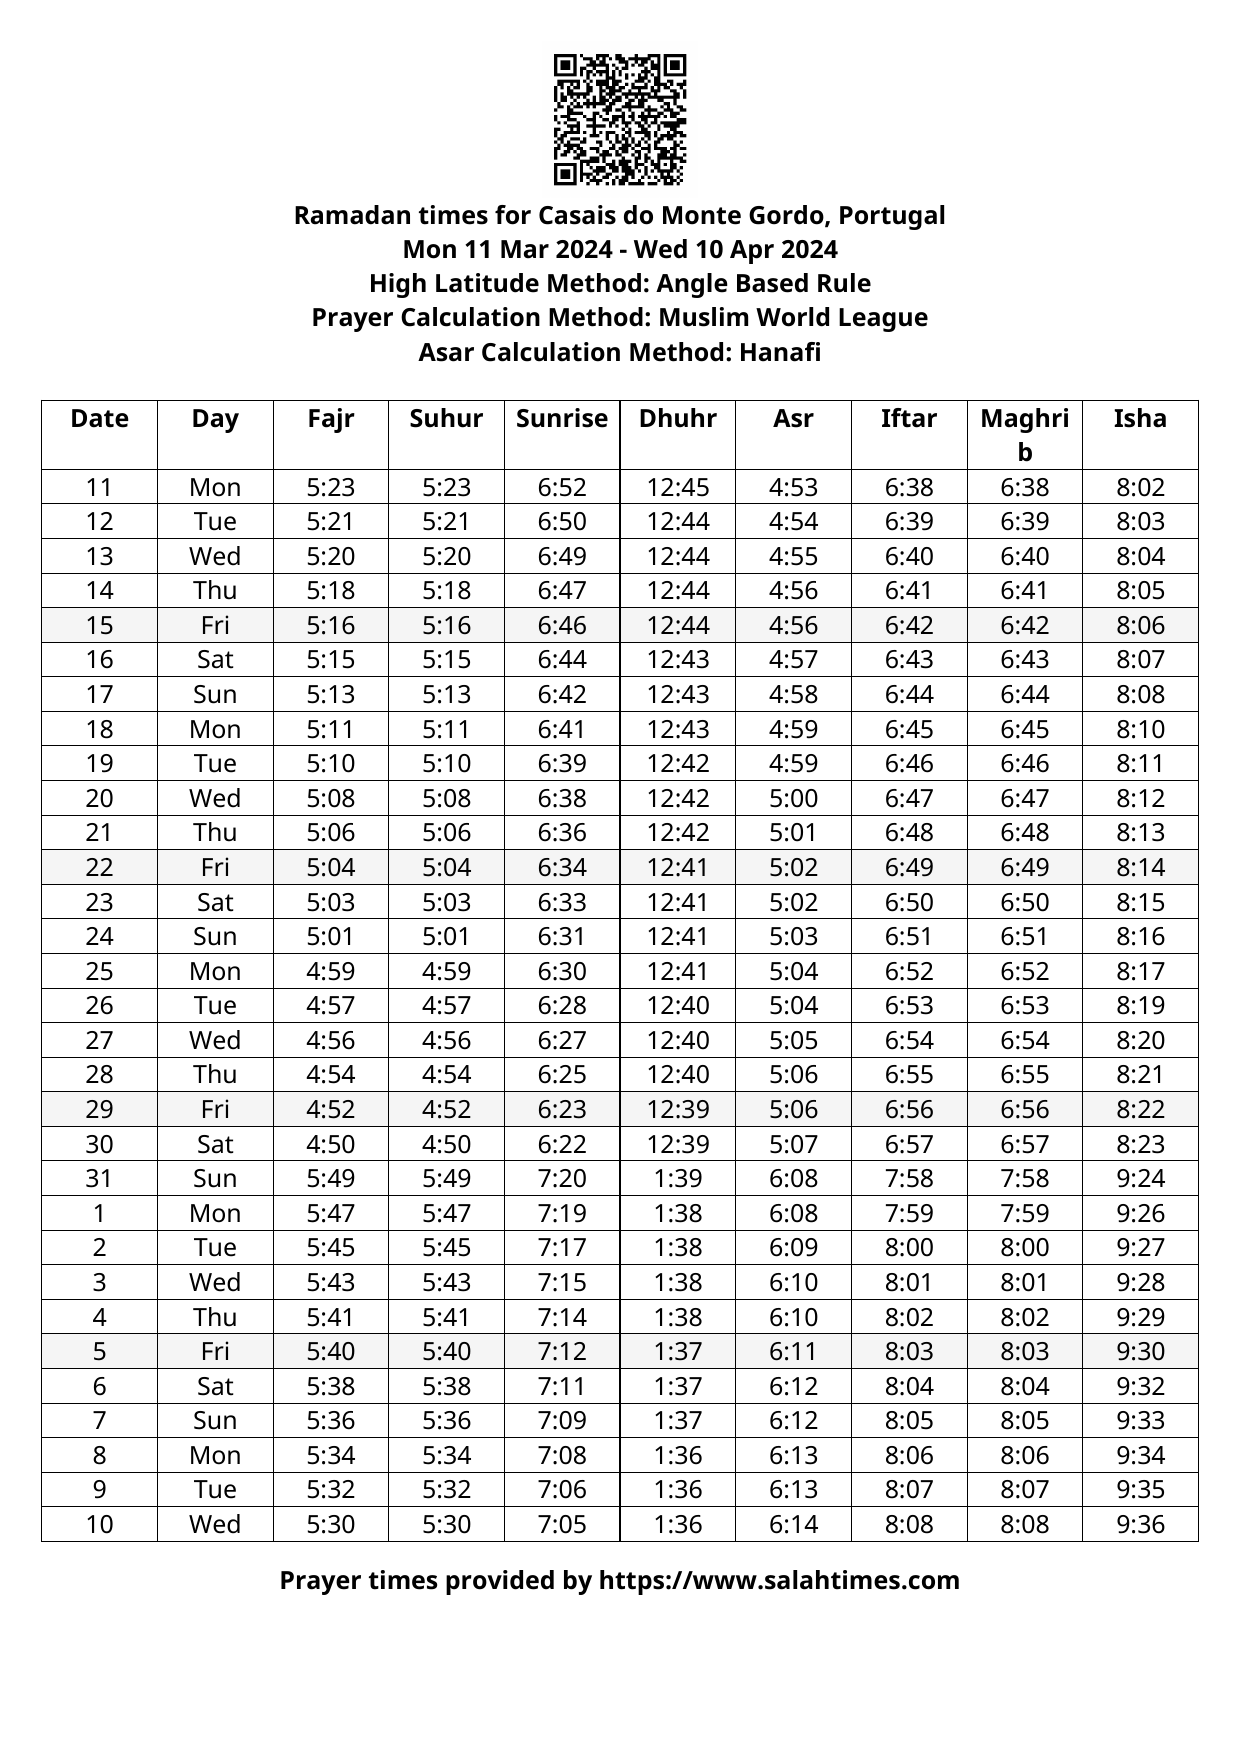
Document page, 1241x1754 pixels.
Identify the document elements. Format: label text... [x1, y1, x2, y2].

table_cell 12:45 [621, 470, 735, 503]
table_cell 5:03 [389, 885, 504, 918]
table_cell 5:15 [389, 643, 504, 676]
table_cell 2 [42, 1231, 157, 1264]
table_cell 24 [42, 919, 157, 953]
table_cell 23 [42, 885, 157, 918]
table_cell Sun [158, 1404, 273, 1437]
table_cell 4:56 [389, 1023, 504, 1057]
table_cell 6:51 [968, 919, 1082, 953]
table_cell 6:42 [505, 677, 619, 711]
table_cell 6:36 [505, 816, 619, 849]
table_cell 8:06 [852, 1438, 967, 1472]
text Prayer times provided by https://www.salahtimes.com [42, 1563, 1198, 1597]
table_cell 7:58 [968, 1161, 1082, 1195]
table_cell 5:05 [736, 1023, 851, 1057]
table_cell 7:17 [505, 1231, 619, 1264]
table_cell 6:48 [968, 816, 1082, 849]
table_cell Sun [158, 677, 273, 711]
table_cell 8:04 [1083, 539, 1198, 572]
table_cell Sat [158, 1127, 273, 1160]
table_cell 9:27 [1083, 1231, 1198, 1264]
table_cell 6:40 [852, 539, 967, 572]
table_cell 6:38 [505, 781, 619, 814]
table_cell Tue [158, 989, 273, 1022]
table_cell 5:38 [389, 1369, 504, 1402]
table_cell 7:11 [505, 1369, 619, 1402]
table_cell 6:09 [736, 1231, 851, 1264]
table_cell Tue [158, 504, 273, 538]
table_cell 6:27 [505, 1023, 619, 1057]
table_cell 8:11 [1083, 746, 1198, 780]
table_cell 12:42 [621, 816, 735, 849]
table_cell 5:03 [736, 919, 851, 953]
table_cell 6 [42, 1369, 157, 1402]
table_cell 6:45 [968, 712, 1082, 745]
table_cell Wed [158, 1265, 273, 1299]
table_cell 5:10 [389, 746, 504, 780]
table_cell 6:22 [505, 1127, 619, 1160]
table_cell 6:50 [852, 885, 967, 918]
table_cell 12:41 [621, 919, 735, 953]
table_cell 4:54 [736, 504, 851, 538]
table_cell 9:28 [1083, 1265, 1198, 1299]
table_cell Fri [158, 850, 273, 884]
table_cell 6:44 [968, 677, 1082, 711]
table_cell 12:40 [621, 989, 735, 1022]
table_cell 5:32 [389, 1473, 504, 1506]
table_cell 4:54 [389, 1058, 504, 1091]
table_cell 5:11 [389, 712, 504, 745]
table_cell 5:04 [389, 850, 504, 884]
table_cell 6:57 [968, 1127, 1082, 1160]
table_cell 6:48 [852, 816, 967, 849]
table_cell 4:56 [736, 574, 851, 607]
table_cell 8:02 [1083, 470, 1198, 503]
table_cell 6:44 [505, 643, 619, 676]
table_cell 5:23 [389, 470, 504, 503]
table_cell Sat [158, 643, 273, 676]
table_cell 5:23 [274, 470, 388, 503]
table_cell 5:02 [736, 850, 851, 884]
table_cell 6:39 [852, 504, 967, 538]
table_cell 8:04 [852, 1369, 967, 1402]
table_cell Sat [158, 885, 273, 918]
table_cell 4:56 [736, 608, 851, 642]
table_cell 5:18 [389, 574, 504, 607]
table_cell 4:52 [274, 1092, 388, 1126]
table_cell 8:16 [1083, 919, 1198, 953]
table_cell 6:50 [968, 885, 1082, 918]
table_cell 7 [42, 1404, 157, 1437]
table_cell 6:08 [736, 1161, 851, 1195]
table_cell 4:52 [389, 1092, 504, 1126]
table_cell Wed [158, 1507, 273, 1541]
table_cell 9:26 [1083, 1196, 1198, 1229]
table_cell 8:10 [1083, 712, 1198, 745]
table_cell 8:05 [968, 1404, 1082, 1437]
table_cell 6:12 [736, 1369, 851, 1402]
table_cell 5:01 [736, 816, 851, 849]
table_cell 8 [42, 1438, 157, 1472]
table_header Fajr [274, 401, 388, 469]
table_cell 13 [42, 539, 157, 572]
table_cell 26 [42, 989, 157, 1022]
table_cell 8:20 [1083, 1023, 1198, 1057]
table_cell 5:06 [389, 816, 504, 849]
table_cell 6:41 [505, 712, 619, 745]
table_cell 9:35 [1083, 1473, 1198, 1506]
table_cell 6:45 [852, 712, 967, 745]
picture [542, 41, 699, 198]
table_cell 11 [42, 470, 157, 503]
table_cell 19 [42, 746, 157, 780]
table_cell 8:13 [1083, 816, 1198, 849]
table_cell Tue [158, 1473, 273, 1506]
table_cell Mon [158, 712, 273, 745]
table_cell 12:43 [621, 643, 735, 676]
table_cell 5:16 [389, 608, 504, 642]
table_cell 6:47 [852, 781, 967, 814]
table_cell 6:49 [505, 539, 619, 572]
table_cell 6:13 [736, 1473, 851, 1506]
table_cell 12:40 [621, 1058, 735, 1091]
table_cell 8:12 [1083, 781, 1198, 814]
table_cell 5 [42, 1334, 157, 1368]
table_cell 12 [42, 504, 157, 538]
table_cell 5:47 [389, 1196, 504, 1229]
table_header Suhur [389, 401, 504, 469]
table_cell 6:31 [505, 919, 619, 953]
table_cell 6:30 [505, 954, 619, 987]
table_cell 5:45 [274, 1231, 388, 1264]
table_cell 6:42 [968, 608, 1082, 642]
table_cell 6:38 [852, 470, 967, 503]
table_cell 8:01 [968, 1265, 1082, 1299]
table_cell 8:03 [968, 1334, 1082, 1368]
table_cell 6:53 [968, 989, 1082, 1022]
table_cell 5:40 [389, 1334, 504, 1368]
table_header Asr [736, 401, 851, 469]
table_cell 5:11 [274, 712, 388, 745]
text Prayer Calculation Method: Muslim World League [42, 300, 1198, 334]
table_cell 5:16 [274, 608, 388, 642]
table_header Isha [1083, 401, 1198, 469]
table_cell 21 [42, 816, 157, 849]
table_cell 31 [42, 1161, 157, 1195]
table_cell 5:15 [274, 643, 388, 676]
table_cell 6:52 [852, 954, 967, 987]
table_cell 12:40 [621, 1023, 735, 1057]
table_cell 5:04 [736, 989, 851, 1022]
table_cell 4:57 [274, 989, 388, 1022]
table_cell Thu [158, 574, 273, 607]
table_cell 8:02 [968, 1300, 1082, 1333]
table_cell 12:41 [621, 885, 735, 918]
table_cell 9:29 [1083, 1300, 1198, 1333]
table_cell 8:05 [1083, 574, 1198, 607]
table_cell 5:47 [274, 1196, 388, 1229]
table_cell 1:37 [621, 1369, 735, 1402]
table_cell 8:08 [852, 1507, 967, 1541]
table_cell 1:38 [621, 1231, 735, 1264]
table_cell 1:38 [621, 1300, 735, 1333]
table_cell 7:05 [505, 1507, 619, 1541]
table_cell 5:00 [736, 781, 851, 814]
table_cell Sun [158, 919, 273, 953]
table_cell 5:01 [389, 919, 504, 953]
table_cell 5:13 [389, 677, 504, 711]
table_cell 8:07 [1083, 643, 1198, 676]
table_cell 6:23 [505, 1092, 619, 1126]
table_cell 5:06 [274, 816, 388, 849]
table_cell 8:07 [968, 1473, 1082, 1506]
table_cell 5:21 [274, 504, 388, 538]
table_cell 6:10 [736, 1300, 851, 1333]
table_cell 4:59 [389, 954, 504, 987]
table_cell 7:58 [852, 1161, 967, 1195]
table_cell 5:20 [389, 539, 504, 572]
table_cell 5:43 [389, 1265, 504, 1299]
table_cell 6:39 [968, 504, 1082, 538]
table_cell 5:04 [736, 954, 851, 987]
table_cell 8:08 [1083, 677, 1198, 711]
table_cell 5:49 [389, 1161, 504, 1195]
table_cell 5:36 [389, 1404, 504, 1437]
table_cell 1:37 [621, 1404, 735, 1437]
table_cell 4:50 [389, 1127, 504, 1160]
table_cell 7:59 [852, 1196, 967, 1229]
table_cell 6:33 [505, 885, 619, 918]
table_cell 18 [42, 712, 157, 745]
table_cell Mon [158, 1438, 273, 1472]
table_cell Wed [158, 1023, 273, 1057]
table_cell 6:43 [968, 643, 1082, 676]
table_cell 9:24 [1083, 1161, 1198, 1195]
table_cell Sat [158, 1369, 273, 1402]
table_cell 5:30 [274, 1507, 388, 1541]
table_cell 7:12 [505, 1334, 619, 1368]
table_cell 28 [42, 1058, 157, 1091]
table_cell 6:28 [505, 989, 619, 1022]
table_cell 6:40 [968, 539, 1082, 572]
table_cell 6:10 [736, 1265, 851, 1299]
table_cell 6:55 [852, 1058, 967, 1091]
table_cell 5:03 [274, 885, 388, 918]
table_cell 8:06 [1083, 608, 1198, 642]
table_cell Thu [158, 816, 273, 849]
table_cell 6:42 [852, 608, 967, 642]
table_cell 6:52 [968, 954, 1082, 987]
table_cell 1:38 [621, 1196, 735, 1229]
table_cell 5:07 [736, 1127, 851, 1160]
table_cell 5:04 [274, 850, 388, 884]
table_cell 8:08 [968, 1507, 1082, 1541]
table_cell 4:55 [736, 539, 851, 572]
table_cell Tue [158, 746, 273, 780]
table_cell 7:15 [505, 1265, 619, 1299]
table_cell 5:34 [274, 1438, 388, 1472]
table_cell 6:12 [736, 1404, 851, 1437]
table_cell 12:44 [621, 504, 735, 538]
table_cell Thu [158, 1058, 273, 1091]
table_cell 6:41 [968, 574, 1082, 607]
table_cell Wed [158, 781, 273, 814]
table_cell 5:45 [389, 1231, 504, 1264]
table_cell 6:11 [736, 1334, 851, 1368]
table_cell 27 [42, 1023, 157, 1057]
table_cell 7:08 [505, 1438, 619, 1472]
table_cell 12:44 [621, 574, 735, 607]
table_cell 6:08 [736, 1196, 851, 1229]
table_cell 1:36 [621, 1507, 735, 1541]
table_cell 7:06 [505, 1473, 619, 1506]
table_cell 5:06 [736, 1092, 851, 1126]
table_cell 8:05 [852, 1404, 967, 1437]
table_cell 7:09 [505, 1404, 619, 1437]
table_cell 12:44 [621, 539, 735, 572]
table_cell Fri [158, 1092, 273, 1126]
table_cell 6:43 [852, 643, 967, 676]
table_cell 6:34 [505, 850, 619, 884]
table_cell 12:39 [621, 1092, 735, 1126]
table_cell Tue [158, 1231, 273, 1264]
table_cell 4:59 [736, 712, 851, 745]
table_cell Fri [158, 1334, 273, 1368]
table_cell 6:46 [852, 746, 967, 780]
table_cell 6:46 [505, 608, 619, 642]
table_cell 5:21 [389, 504, 504, 538]
table_cell 1:36 [621, 1473, 735, 1506]
table_cell 8:15 [1083, 885, 1198, 918]
table_cell 25 [42, 954, 157, 987]
table_cell 6:53 [852, 989, 967, 1022]
table_cell 5:08 [389, 781, 504, 814]
table_cell 12:44 [621, 608, 735, 642]
table_cell 6:39 [505, 746, 619, 780]
table_cell 8:22 [1083, 1092, 1198, 1126]
table_cell Fri [158, 608, 273, 642]
table_cell 12:42 [621, 746, 735, 780]
table_cell 5:41 [389, 1300, 504, 1333]
table_cell 9:36 [1083, 1507, 1198, 1541]
table_cell 6:56 [852, 1092, 967, 1126]
table_cell 4 [42, 1300, 157, 1333]
table_cell 8:21 [1083, 1058, 1198, 1091]
table_cell 5:38 [274, 1369, 388, 1402]
table_header Dhuhr [621, 401, 735, 469]
table_cell 5:41 [274, 1300, 388, 1333]
table_cell 5:01 [274, 919, 388, 953]
table_cell 1 [42, 1196, 157, 1229]
table_cell 1:38 [621, 1265, 735, 1299]
table_cell 4:58 [736, 677, 851, 711]
table_cell 4:54 [274, 1058, 388, 1091]
table_header Day [158, 401, 273, 469]
table_cell 9 [42, 1473, 157, 1506]
table_cell 5:06 [736, 1058, 851, 1091]
table_cell 7:59 [968, 1196, 1082, 1229]
table_cell 6:49 [852, 850, 967, 884]
table_cell 6:54 [852, 1023, 967, 1057]
table_cell 4:50 [274, 1127, 388, 1160]
table_cell 12:43 [621, 712, 735, 745]
table_cell 8:03 [852, 1334, 967, 1368]
table_cell 9:33 [1083, 1404, 1198, 1437]
table_cell 5:32 [274, 1473, 388, 1506]
table_cell 6:49 [968, 850, 1082, 884]
table_cell 5:08 [274, 781, 388, 814]
table_cell 6:55 [968, 1058, 1082, 1091]
table_cell 5:49 [274, 1161, 388, 1195]
table_cell 8:01 [852, 1265, 967, 1299]
table_cell 15 [42, 608, 157, 642]
table_cell 16 [42, 643, 157, 676]
table_cell 5:10 [274, 746, 388, 780]
table_cell 6:47 [968, 781, 1082, 814]
table_cell 6:25 [505, 1058, 619, 1091]
table_cell 1:37 [621, 1334, 735, 1368]
table_cell 5:20 [274, 539, 388, 572]
table_cell Mon [158, 470, 273, 503]
table_cell Wed [158, 539, 273, 572]
table_cell 6:57 [852, 1127, 967, 1160]
table_cell 6:56 [968, 1092, 1082, 1126]
text Mon 11 Mar 2024 - Wed 10 Apr 2024 [42, 232, 1198, 266]
table_cell 7:19 [505, 1196, 619, 1229]
text High Latitude Method: Angle Based Rule [42, 266, 1198, 300]
table_cell 5:36 [274, 1404, 388, 1437]
table_cell 12:43 [621, 677, 735, 711]
table_cell 5:40 [274, 1334, 388, 1368]
table_header Iftar [852, 401, 967, 469]
table_cell 7:20 [505, 1161, 619, 1195]
table_cell 4:59 [274, 954, 388, 987]
table_cell 5:02 [736, 885, 851, 918]
table_cell 7:14 [505, 1300, 619, 1333]
table_header Date [42, 401, 157, 469]
table_cell 4:53 [736, 470, 851, 503]
table_cell 8:23 [1083, 1127, 1198, 1160]
table_cell 6:47 [505, 574, 619, 607]
table_cell 4:59 [736, 746, 851, 780]
table_cell 12:42 [621, 781, 735, 814]
table_cell 8:14 [1083, 850, 1198, 884]
table_cell 6:46 [968, 746, 1082, 780]
table_cell Mon [158, 1196, 273, 1229]
table_cell 6:38 [968, 470, 1082, 503]
table_cell 8:06 [968, 1438, 1082, 1472]
table_cell 8:00 [852, 1231, 967, 1264]
table_cell 8:07 [852, 1473, 967, 1506]
table_cell 6:54 [968, 1023, 1082, 1057]
table_cell 6:44 [852, 677, 967, 711]
table_cell 9:32 [1083, 1369, 1198, 1402]
table_cell 6:14 [736, 1507, 851, 1541]
table_cell 6:52 [505, 470, 619, 503]
table_cell 6:41 [852, 574, 967, 607]
text Ramadan times for Casais do Monte Gordo, Portugal [42, 198, 1198, 232]
table_cell 8:02 [852, 1300, 967, 1333]
table_cell 12:39 [621, 1127, 735, 1160]
table_cell 9:30 [1083, 1334, 1198, 1368]
table_cell 20 [42, 781, 157, 814]
table_cell 5:34 [389, 1438, 504, 1472]
table_cell 12:41 [621, 954, 735, 987]
table_cell 12:41 [621, 850, 735, 884]
table_cell 17 [42, 677, 157, 711]
table_cell 29 [42, 1092, 157, 1126]
table_cell 5:43 [274, 1265, 388, 1299]
table_cell Sun [158, 1161, 273, 1195]
text Asar Calculation Method: Hanafi [42, 334, 1198, 368]
table_cell 4:56 [274, 1023, 388, 1057]
table_header Sunrise [505, 401, 619, 469]
table_cell 5:13 [274, 677, 388, 711]
table_cell 10 [42, 1507, 157, 1541]
table_cell 22 [42, 850, 157, 884]
table_cell 8:17 [1083, 954, 1198, 987]
table_cell 3 [42, 1265, 157, 1299]
table_cell 1:36 [621, 1438, 735, 1472]
table_cell 8:03 [1083, 504, 1198, 538]
table_cell Mon [158, 954, 273, 987]
table_cell 6:50 [505, 504, 619, 538]
table_cell 6:51 [852, 919, 967, 953]
table_cell 6:13 [736, 1438, 851, 1472]
table_cell 9:34 [1083, 1438, 1198, 1472]
table_cell 30 [42, 1127, 157, 1160]
table_header Maghrib [968, 401, 1082, 469]
table_cell 5:18 [274, 574, 388, 607]
table_cell 8:00 [968, 1231, 1082, 1264]
table_cell Thu [158, 1300, 273, 1333]
table_cell 14 [42, 574, 157, 607]
table_cell 1:39 [621, 1161, 735, 1195]
table_cell 8:19 [1083, 989, 1198, 1022]
table_cell 5:30 [389, 1507, 504, 1541]
table_cell 4:57 [389, 989, 504, 1022]
table_cell 4:57 [736, 643, 851, 676]
table_cell 8:04 [968, 1369, 1082, 1402]
